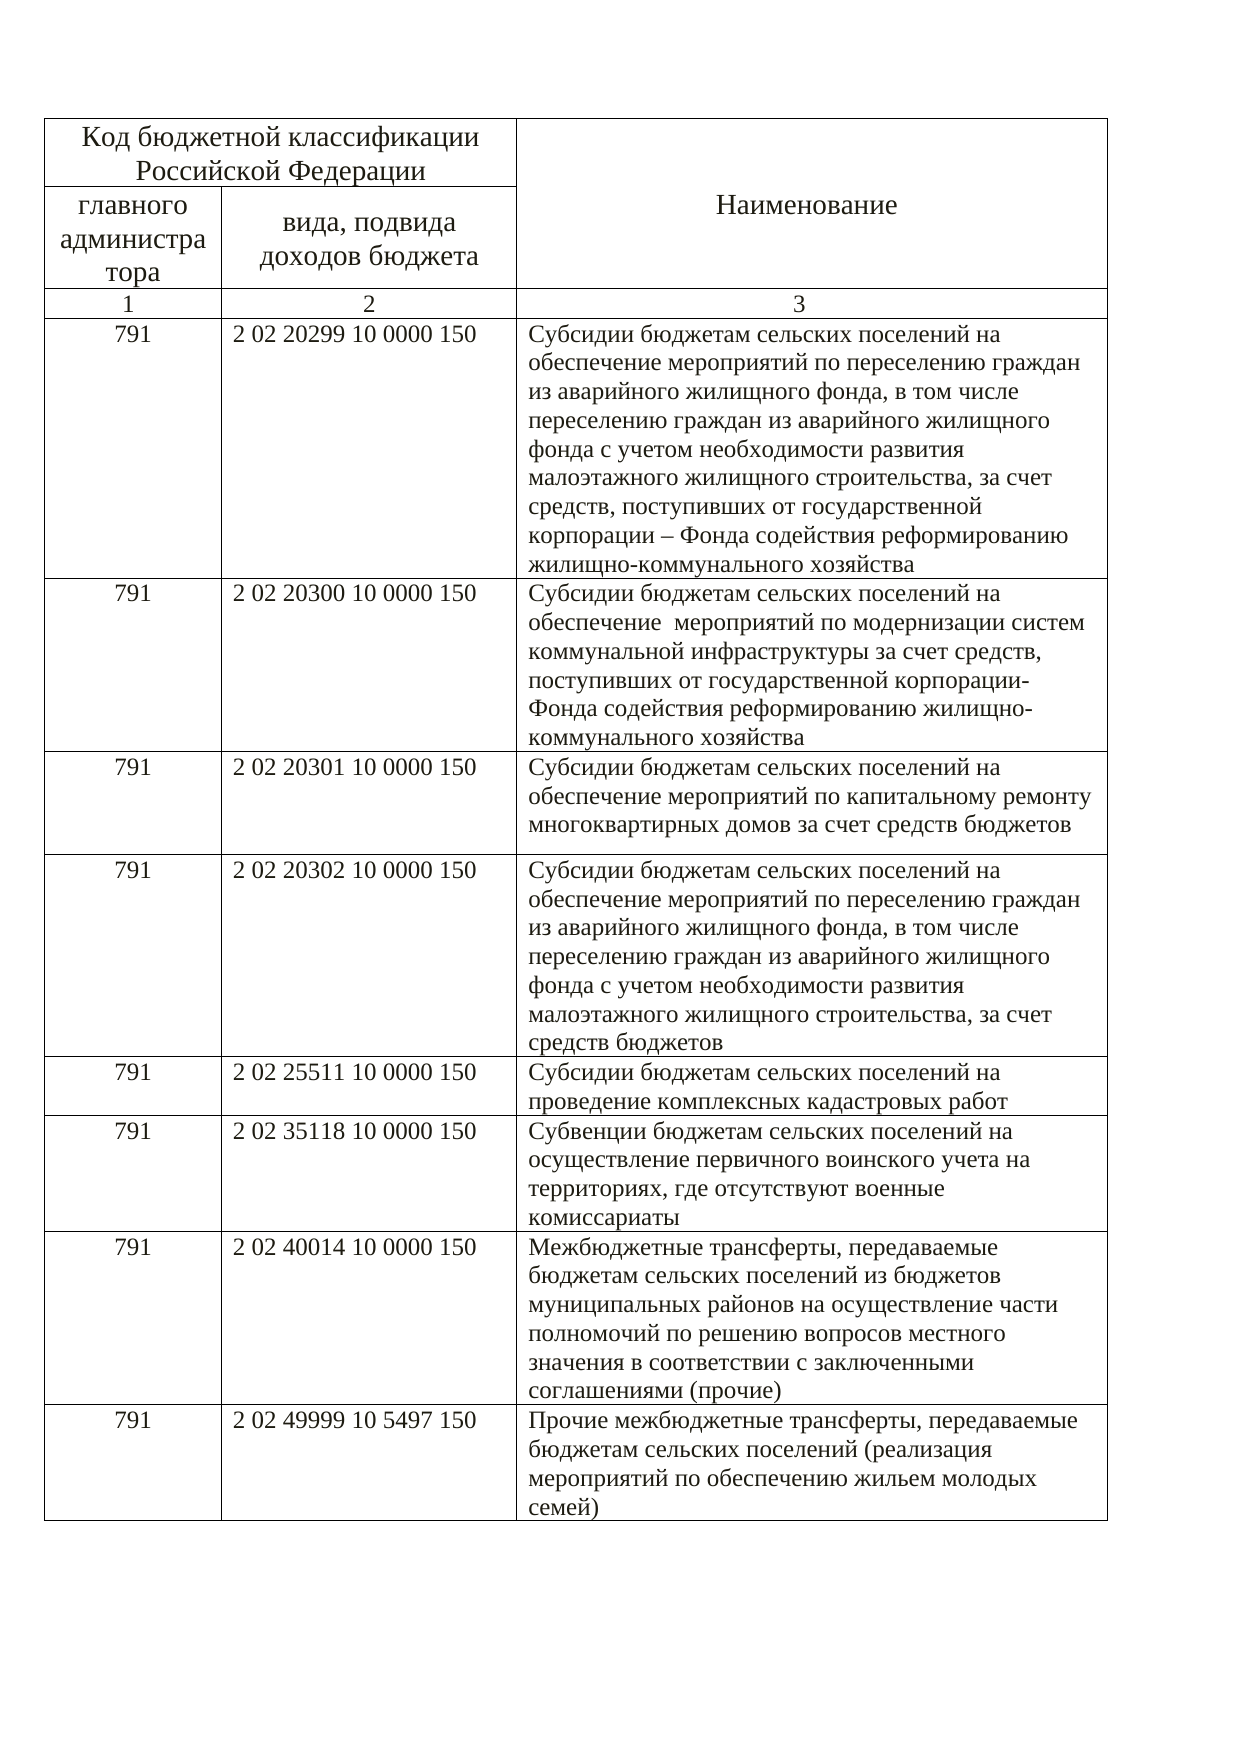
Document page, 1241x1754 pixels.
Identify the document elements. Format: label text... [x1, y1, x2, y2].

table_header Код бюджетной классификации Российской Федерации [45, 119, 516, 186]
table_cell 791 [45, 1116, 221, 1231]
table_cell 2 02 20302 10 0000 150 [222, 855, 516, 1056]
table_cell вида, подвида доходов бюджета [222, 187, 516, 288]
table_cell 2 02 49999 10 5497 150 [222, 1405, 516, 1520]
table_cell 2 02 20299 10 0000 150 [222, 319, 516, 577]
table_cell Субсидии бюджетам сельских поселений на проведение комплексных кадастровых работ [517, 1057, 1107, 1115]
table_cell 791 [45, 855, 221, 1056]
table_cell Субсидии бюджетам сельских поселений на обеспечение мероприятий по капитальному ремонту многоквартирных домов за счет средств бюджетов [517, 752, 1107, 854]
table_cell 2 02 20301 10 0000 150 [222, 752, 516, 854]
table_cell 791 [45, 1057, 221, 1115]
table_cell Субсидии бюджетам сельских поселений на обеспечение мероприятий по модернизации систем коммунальной инфраструктуры за счет средств, поступивших от государственной корпорации-Фонда содействия реформированию жилищно-коммунального хозяйства [517, 579, 1107, 751]
table_cell Субвенции бюджетам сельских поселений на осуществление первичного воинского учета на территориях, где отсутствуют военные комиссариаты [517, 1116, 1107, 1231]
table_header Наименование [517, 119, 1107, 288]
table_cell 2 02 40014 10 0000 150 [222, 1232, 516, 1404]
table_cell 2 02 35118 10 0000 150 [222, 1116, 516, 1231]
table_cell 791 [45, 1232, 221, 1404]
table_cell 2 02 20300 10 0000 150 [222, 579, 516, 751]
table_cell 791 [45, 1405, 221, 1520]
table_cell Межбюджетные трансферты, передаваемые бюджетам сельских поселений из бюджетов муниципальных районов на осуществление части полномочий по решению вопросов местного значения в соответствии с заключенными соглашениями (прочие) [517, 1232, 1107, 1404]
table_cell 2 [222, 289, 516, 318]
table_cell 791 [45, 752, 221, 854]
table_cell главного администра тора [45, 187, 221, 288]
table_cell Субсидии бюджетам сельских поселений на обеспечение мероприятий по переселению граждан из аварийного жилищного фонда, в том числе переселению граждан из аварийного жилищного фонда с учетом необходимости развития малоэтажного жилищного строительства, за счет средств, поступивших от государственной корпорации – Фонда содействия реформированию жилищно-коммунального хозяйства [517, 319, 1107, 577]
table_cell 1 [45, 289, 221, 318]
table_cell Субсидии бюджетам сельских поселений на обеспечение мероприятий по переселению граждан из аварийного жилищного фонда, в том числе переселению граждан из аварийного жилищного фонда с учетом необходимости развития малоэтажного жилищного строительства, за счет средств бюджетов [517, 855, 1107, 1056]
table_cell 2 02 25511 10 0000 150 [222, 1057, 516, 1115]
table_cell 791 [45, 319, 221, 577]
table_cell 791 [45, 579, 221, 751]
table_cell Прочие межбюджетные трансферты, передаваемые бюджетам сельских поселений (реализация мероприятий по обеспечению жильем молодых семей) [517, 1405, 1107, 1520]
table_cell 3 [517, 289, 1107, 318]
